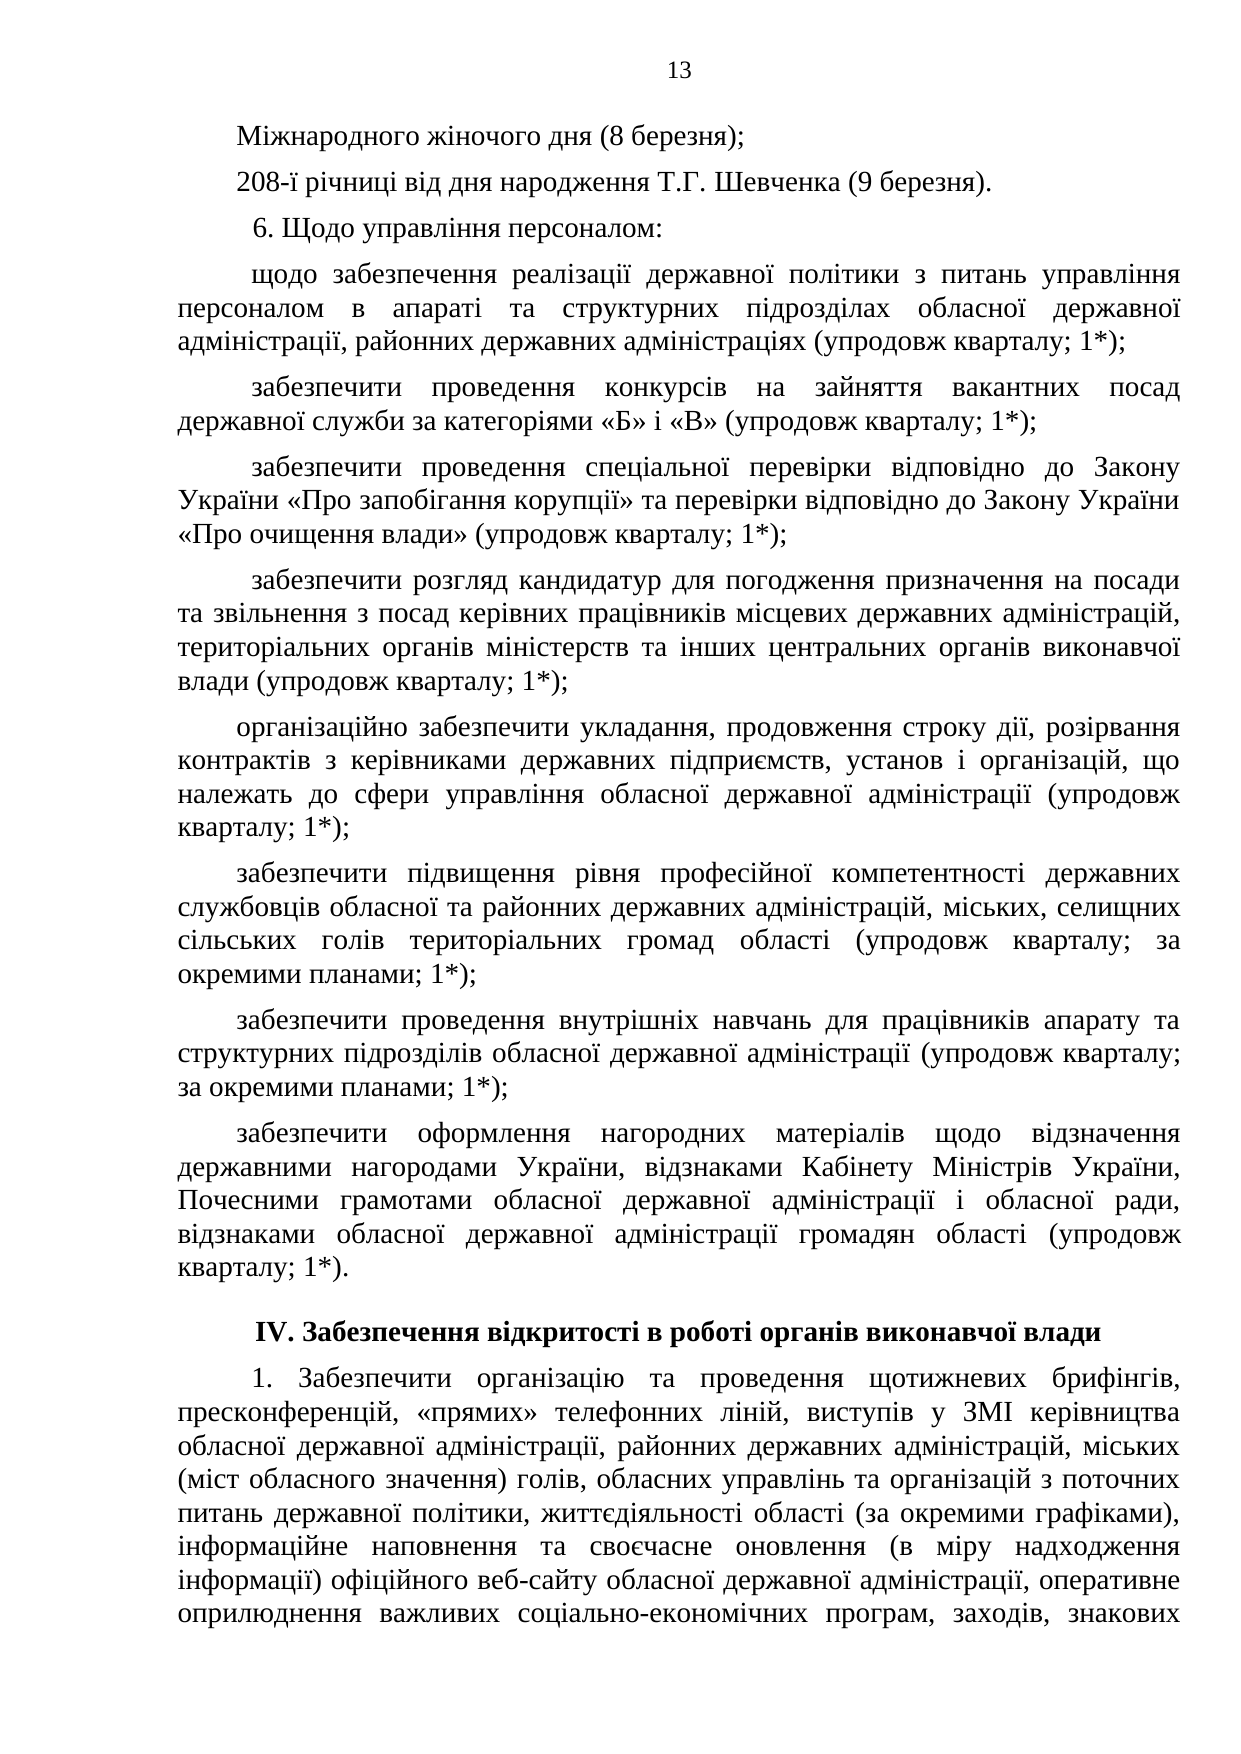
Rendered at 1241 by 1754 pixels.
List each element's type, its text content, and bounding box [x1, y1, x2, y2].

text Міжнародного жіночого дня (8 березня); [177, 118, 1181, 152]
text 6. Щодо управління персоналом: [177, 210, 1181, 244]
text забезпечити розгляд кандидатур для погодження призначення на посади та звільнення з посад керівних працівників місцевих державних адміністрацій, територіальних органів міністерств та інших центральних органів виконавчої влади (упродовж кварталу; 1*); [177, 562, 1181, 696]
text організаційно забезпечити укладання, продовження строку дії, розірвання контрактів з керівниками державних підприємств, установ і організацій, що належать до сфери управління обласної державної адміністрації (упродовж кварталу; 1*); [177, 709, 1181, 843]
text щодо забезпечення реалізації державної політики з питань управління персоналом в апараті та структурних підрозділах обласної державної адміністрації, районних державних адміністраціях (упродовж кварталу; 1*); [177, 256, 1181, 357]
text забезпечити оформлення нагородних матеріалів щодо відзначення державними нагородами України, відзнаками Кабінету Міністрів України, Почесними грамотами обласної державної адміністрації і обласної ради, відзнаками обласної державної адміністрації громадян області (упродовж кварталу; 1*). [177, 1115, 1181, 1283]
text забезпечити підвищення рівня професійної компетентності державних службовців обласної та районних державних адміністрацій, міських, селищних сільських голів територіальних громад області (упродовж кварталу; за окремими планами; 1*); [177, 855, 1181, 989]
text 208-ї річниці від дня народження Т.Г. Шевченка (9 березня). [177, 164, 1181, 198]
text забезпечити проведення конкурсів на зайняття вакантних посад державної служби за категоріями «Б» і «В» (упродовж кварталу; 1*); [177, 369, 1181, 436]
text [177, 1361, 1181, 1629]
text ІV. Забезпечення відкритості в роботі органів виконавчої влади [176, 1314, 1181, 1348]
text забезпечити проведення внутрішніх навчань для працівників апарату та структурних підрозділів обласної державної адміністрації (упродовж кварталу; за окремими планами; 1*); [177, 1002, 1181, 1103]
text забезпечити проведення спеціальної перевірки відповідно до Закону України «Про запобігання корупції» та перевірки відповідно до Закону України «Про очищення влади» (упродовж кварталу; 1*); [177, 449, 1181, 549]
